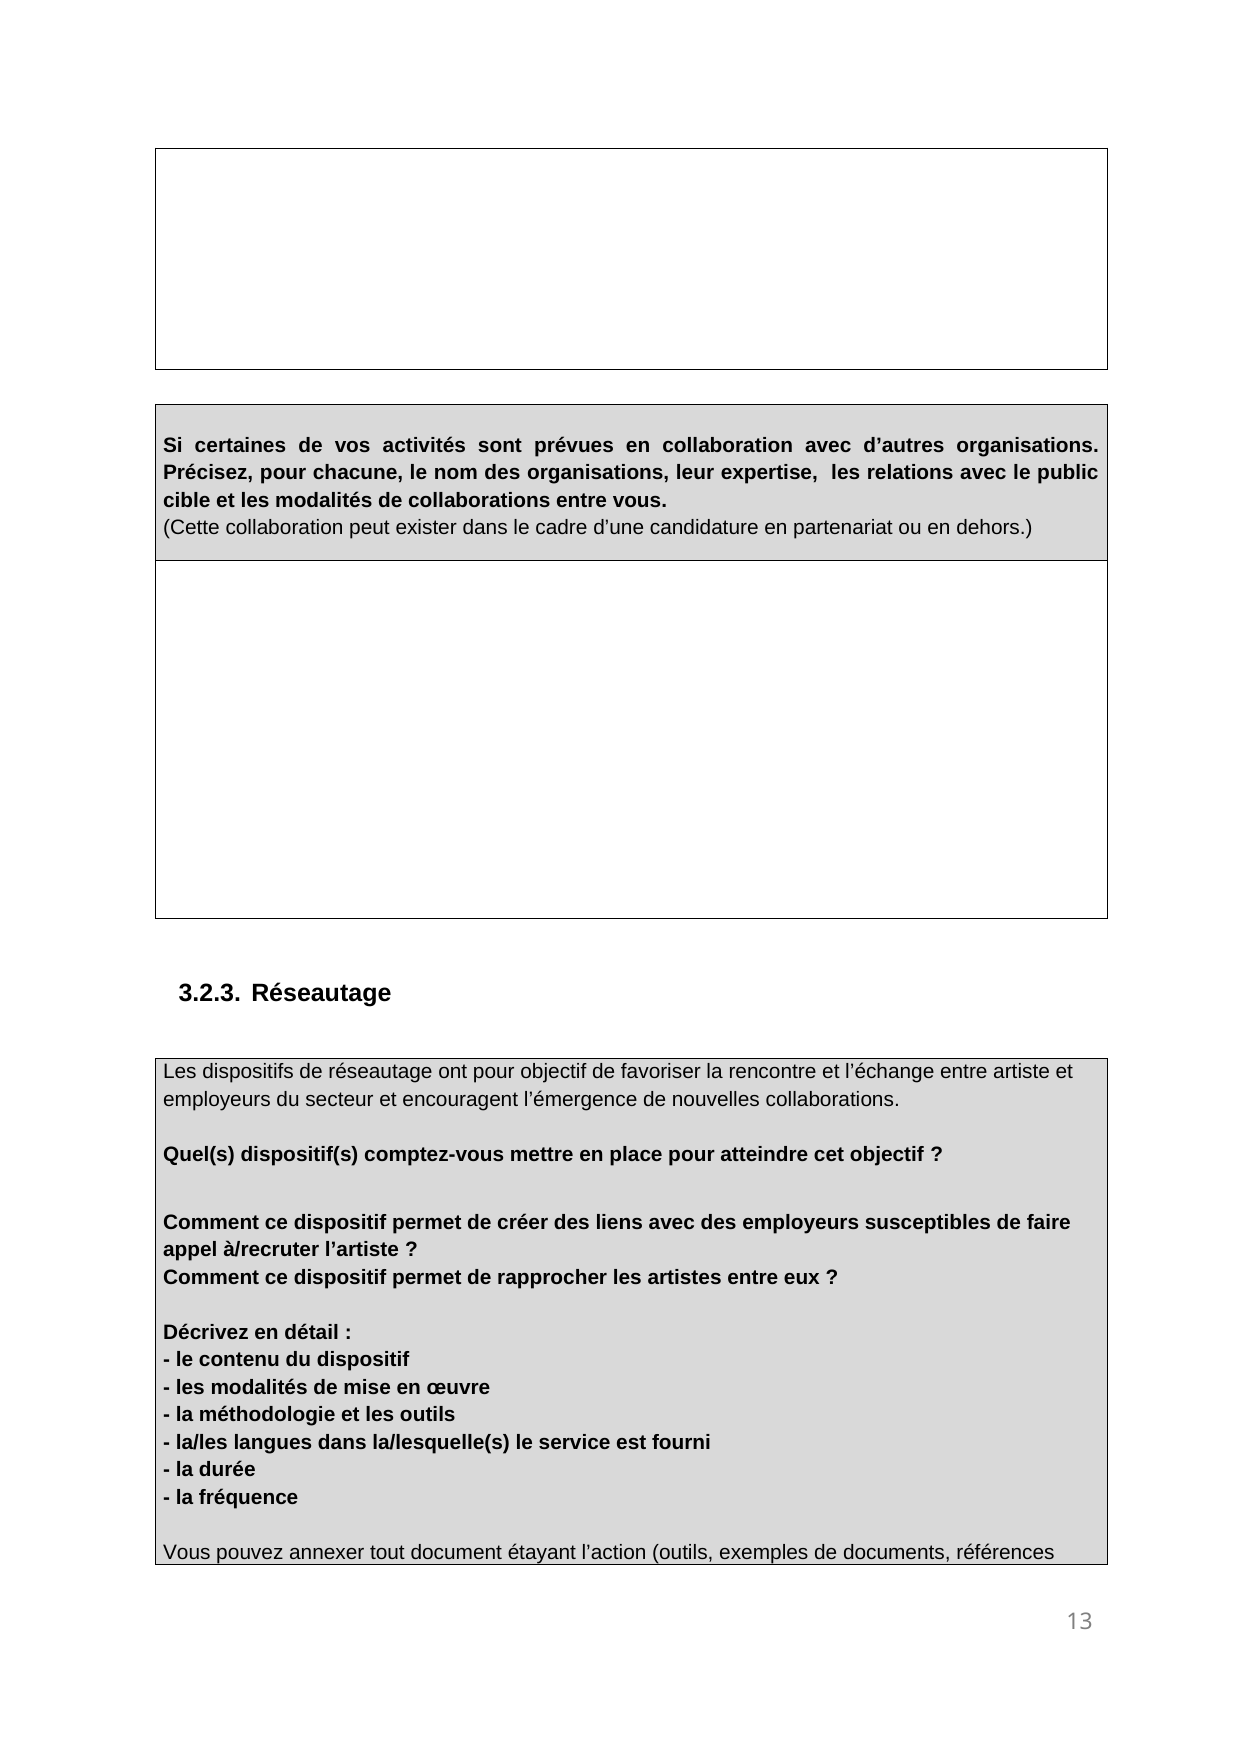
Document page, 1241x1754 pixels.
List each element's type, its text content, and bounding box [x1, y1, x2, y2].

table_header Si certaines de vos activités sont prévues en collaboration avec d’autres organisations. Précisez, pour chacune, le nom des organisations, leur expertise, les relations avec le public cible et les modalités de collaborations entre vous. (Cette collaboration peut exister dans le cadre d’une candidature en partenariat ou en dehors.) [156, 405, 1107, 560]
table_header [156, 1059, 1107, 1564]
table_cell [156, 561, 1107, 918]
table_cell [156, 149, 1107, 369]
subtitle Réseautage [178, 978, 1092, 1007]
